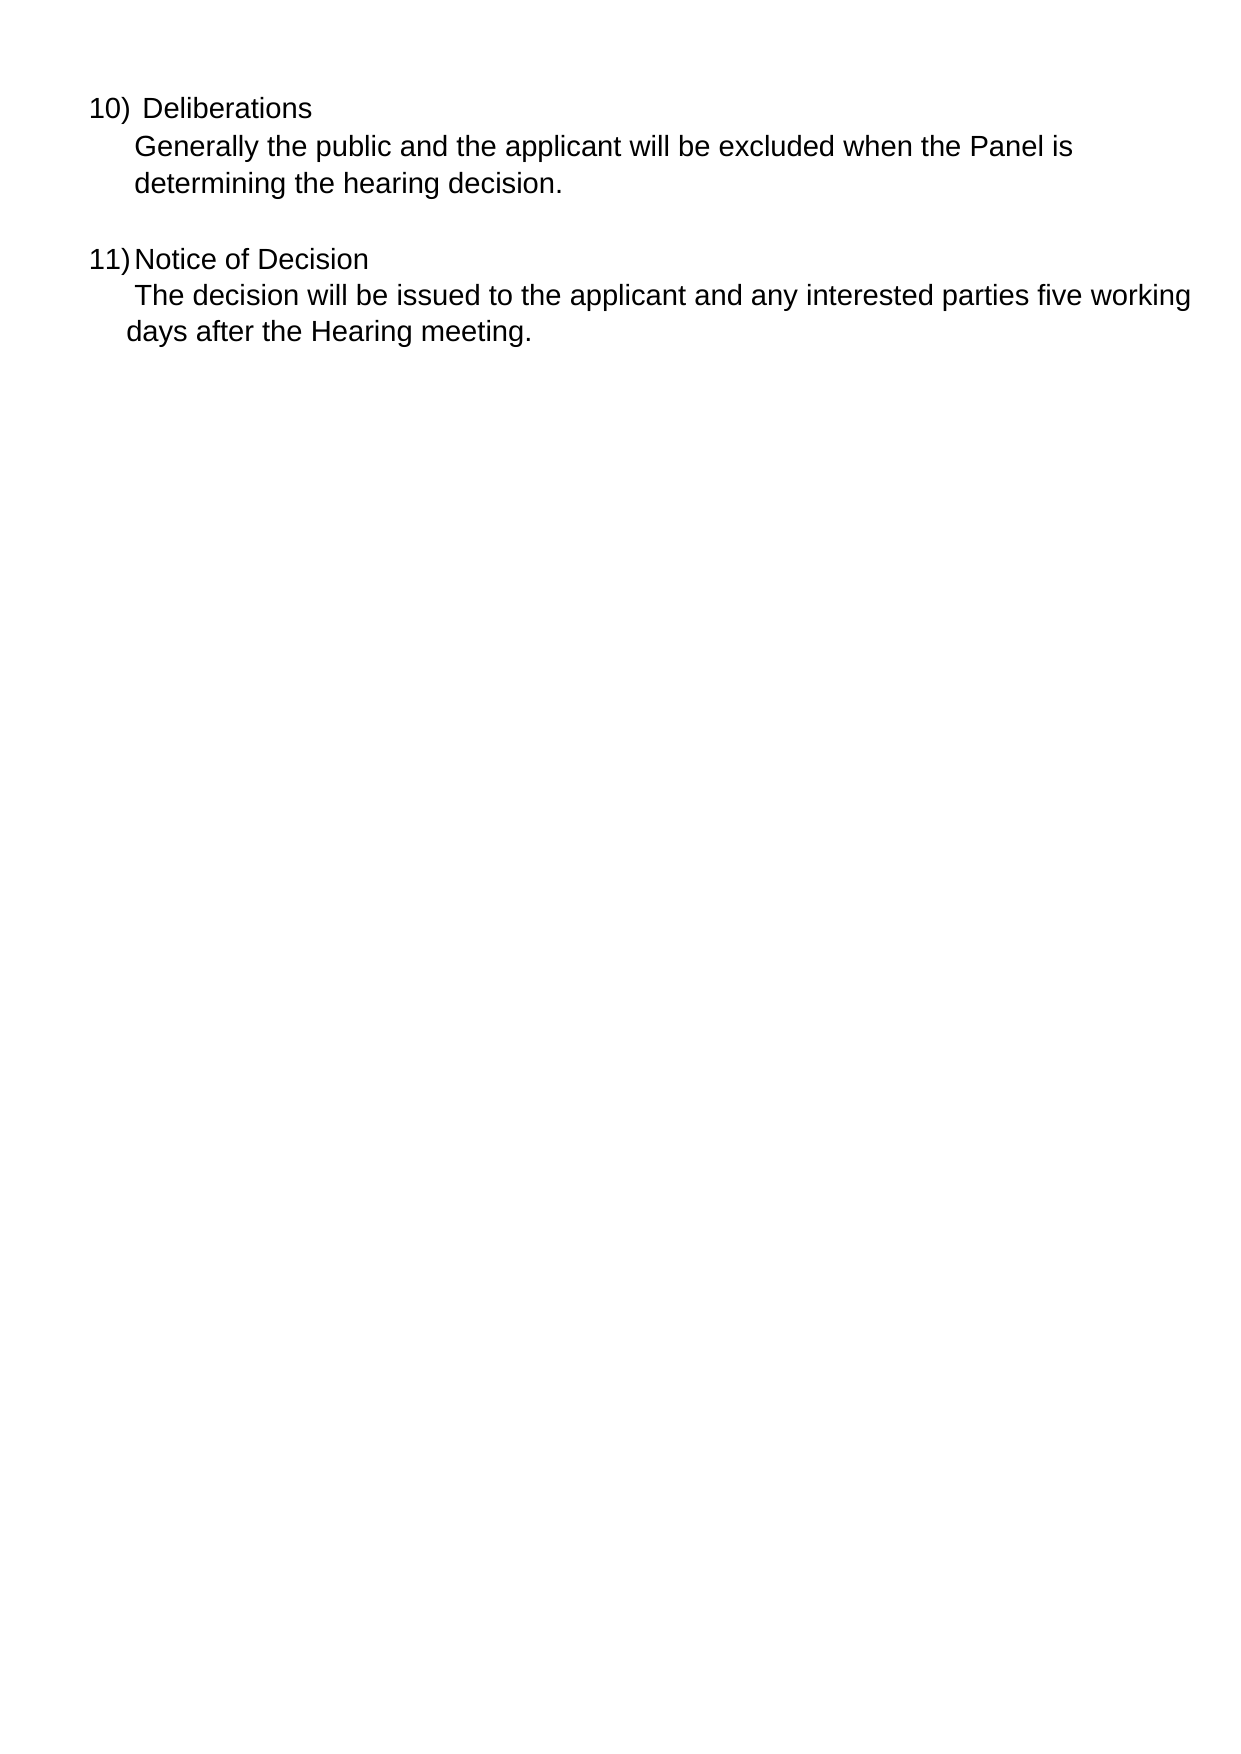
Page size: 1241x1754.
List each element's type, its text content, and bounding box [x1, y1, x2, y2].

list Notice of Decision The decision will be issued to the applicant and any interested parties five working days after the Hearing meeting. [88, 242, 1196, 348]
list Deliberations [88, 91, 1196, 125]
text Generally the public and the applicant will be excluded when the Panel is determining the hearing decision. [134, 129, 1196, 199]
